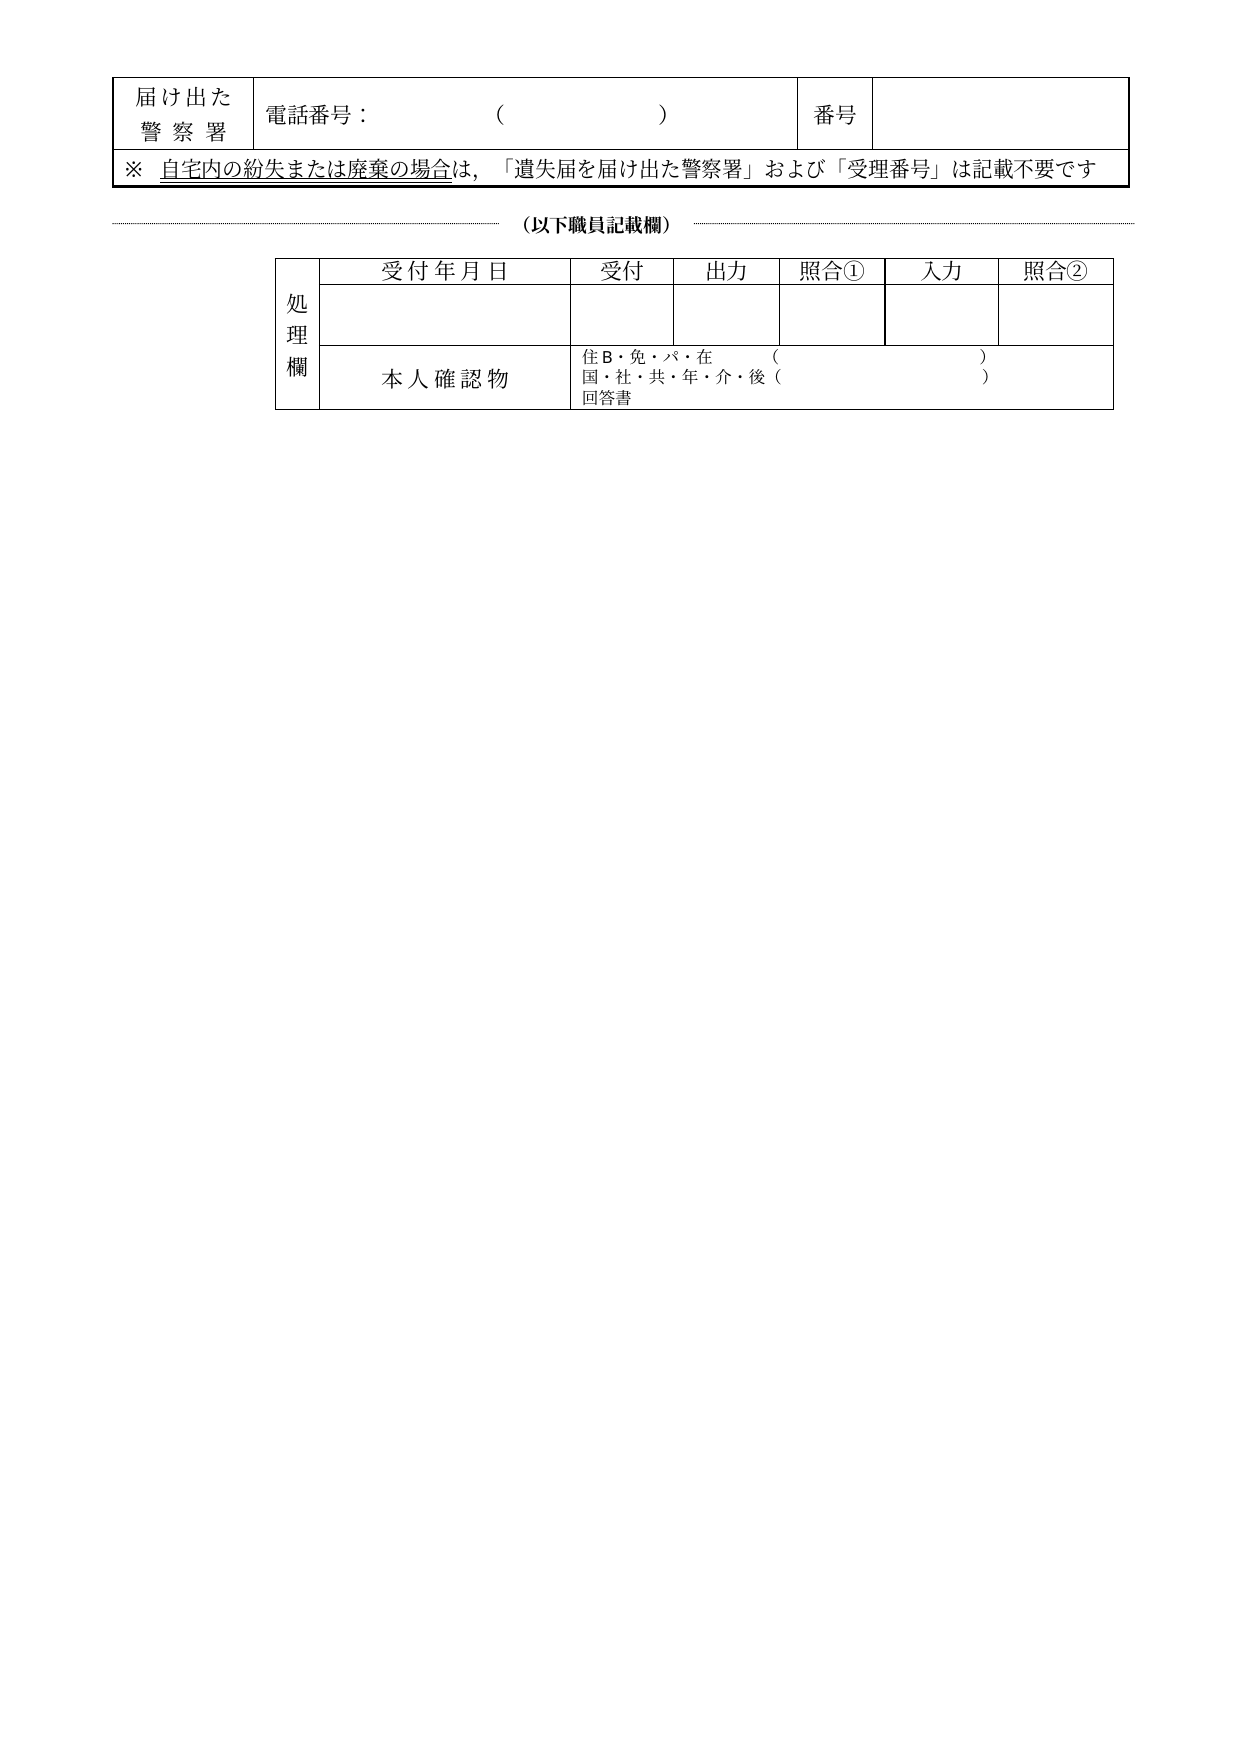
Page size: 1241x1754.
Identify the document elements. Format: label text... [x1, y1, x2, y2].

table_cell 自宅内の紛失または廃棄の場合は，「遺失届を届け出た警察署」および「受理番号」は記載不要です [114, 150, 1128, 185]
table_cell 受理 番号 [798, 78, 872, 149]
table_header 出力 [674, 259, 779, 284]
table_cell [999, 285, 1113, 345]
table_header 入力 [886, 259, 998, 284]
table_cell [674, 285, 779, 345]
table_header 受付 [571, 259, 673, 284]
table_header 処 理 欄 [276, 259, 319, 409]
table_cell 住B・免・パ・在 （ ） 国・社・共・年・介・後（ ） 回答書 [571, 346, 1113, 409]
table_header 照合② [999, 259, 1113, 284]
table_cell [873, 78, 1128, 149]
table_header 受付年月日 [320, 259, 570, 284]
table_cell 本人確認物 [320, 346, 570, 409]
table_cell 遺失届を 届け出た 警察署 [114, 78, 253, 149]
table_cell [571, 285, 673, 345]
table_header 照合① [780, 259, 884, 284]
table_cell [886, 285, 998, 345]
table_cell （ ）警察署 電話番号： （ ） [254, 78, 797, 149]
table_cell [320, 285, 570, 345]
table_cell [780, 285, 884, 345]
